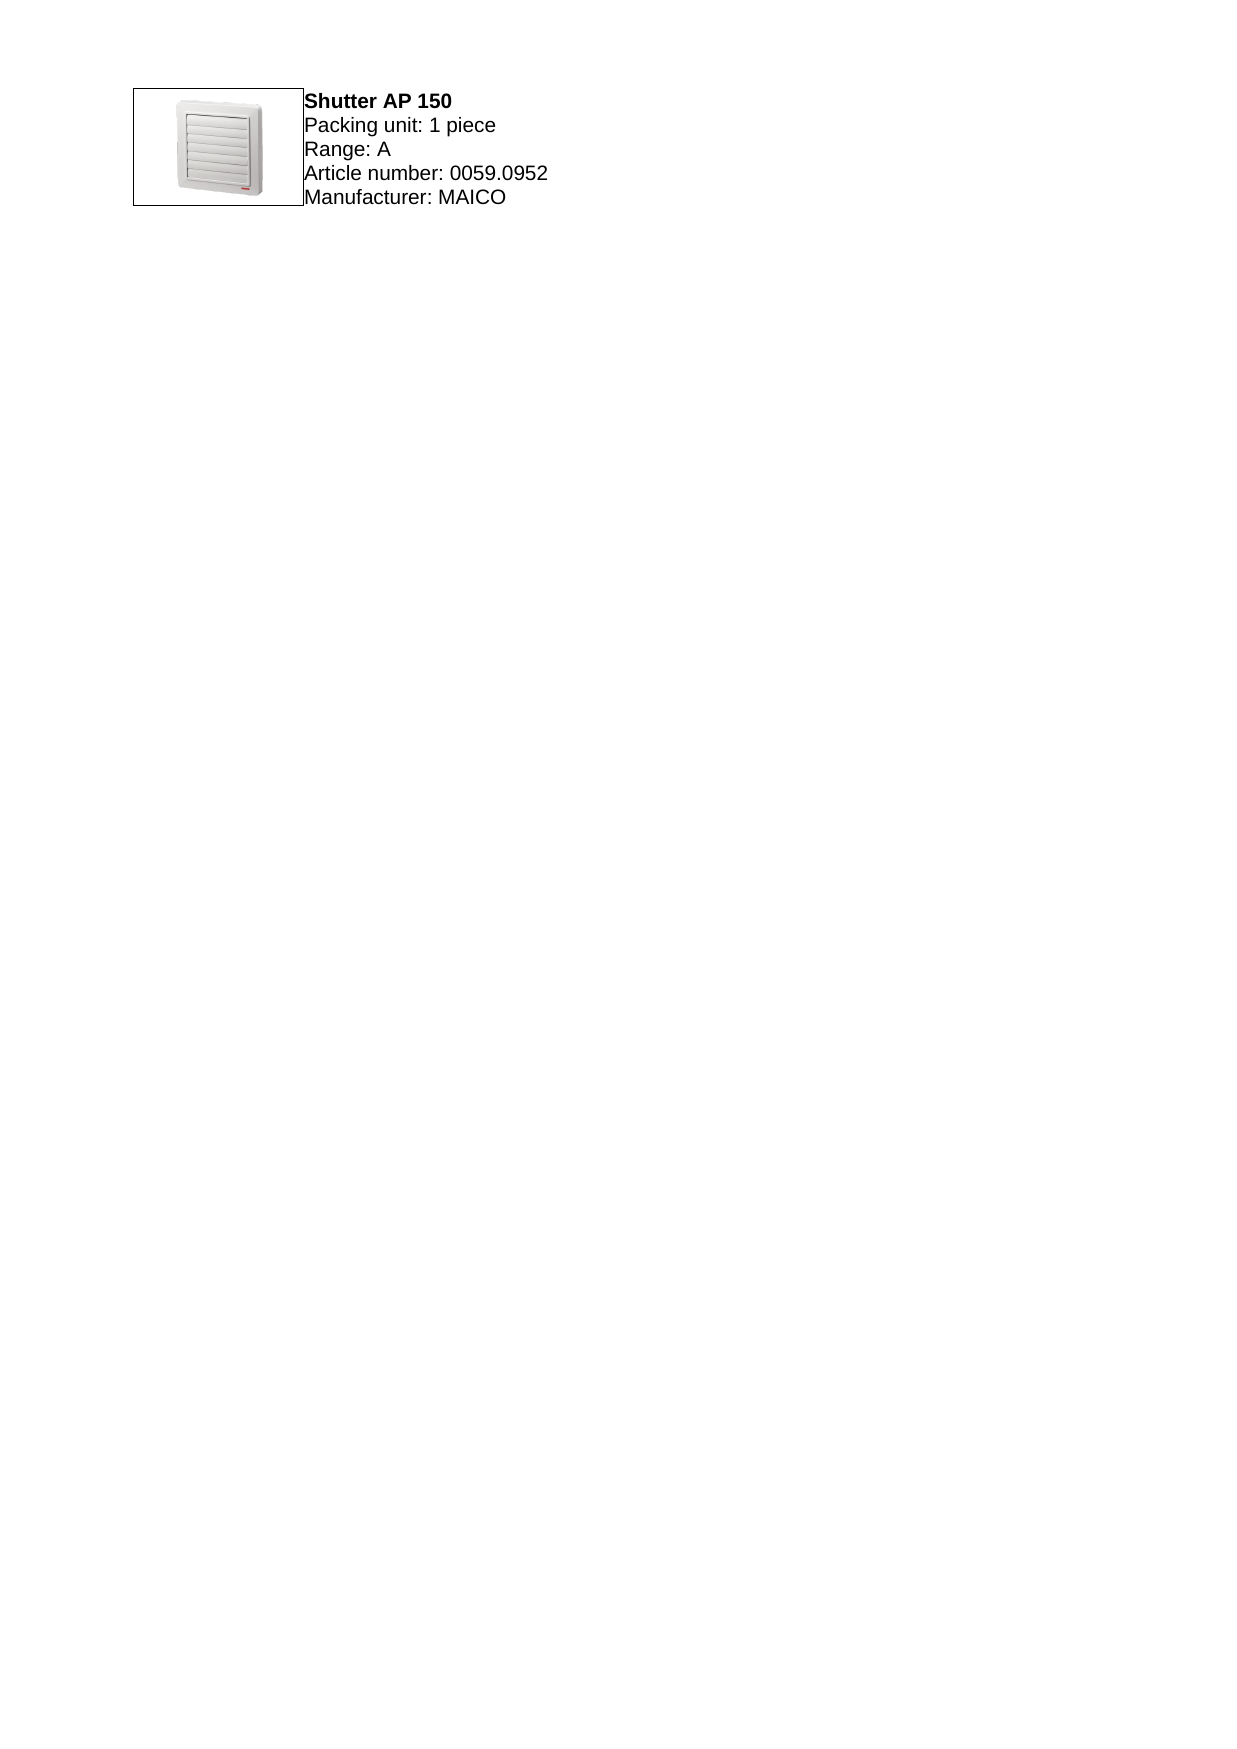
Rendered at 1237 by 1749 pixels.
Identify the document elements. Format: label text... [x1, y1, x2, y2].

text Shutter AP 150Packing unit: 1 pieceRange: A Article number: 0059.0952Manufacturer: MAICO [133, 89, 1148, 208]
picture [134, 89, 303, 205]
